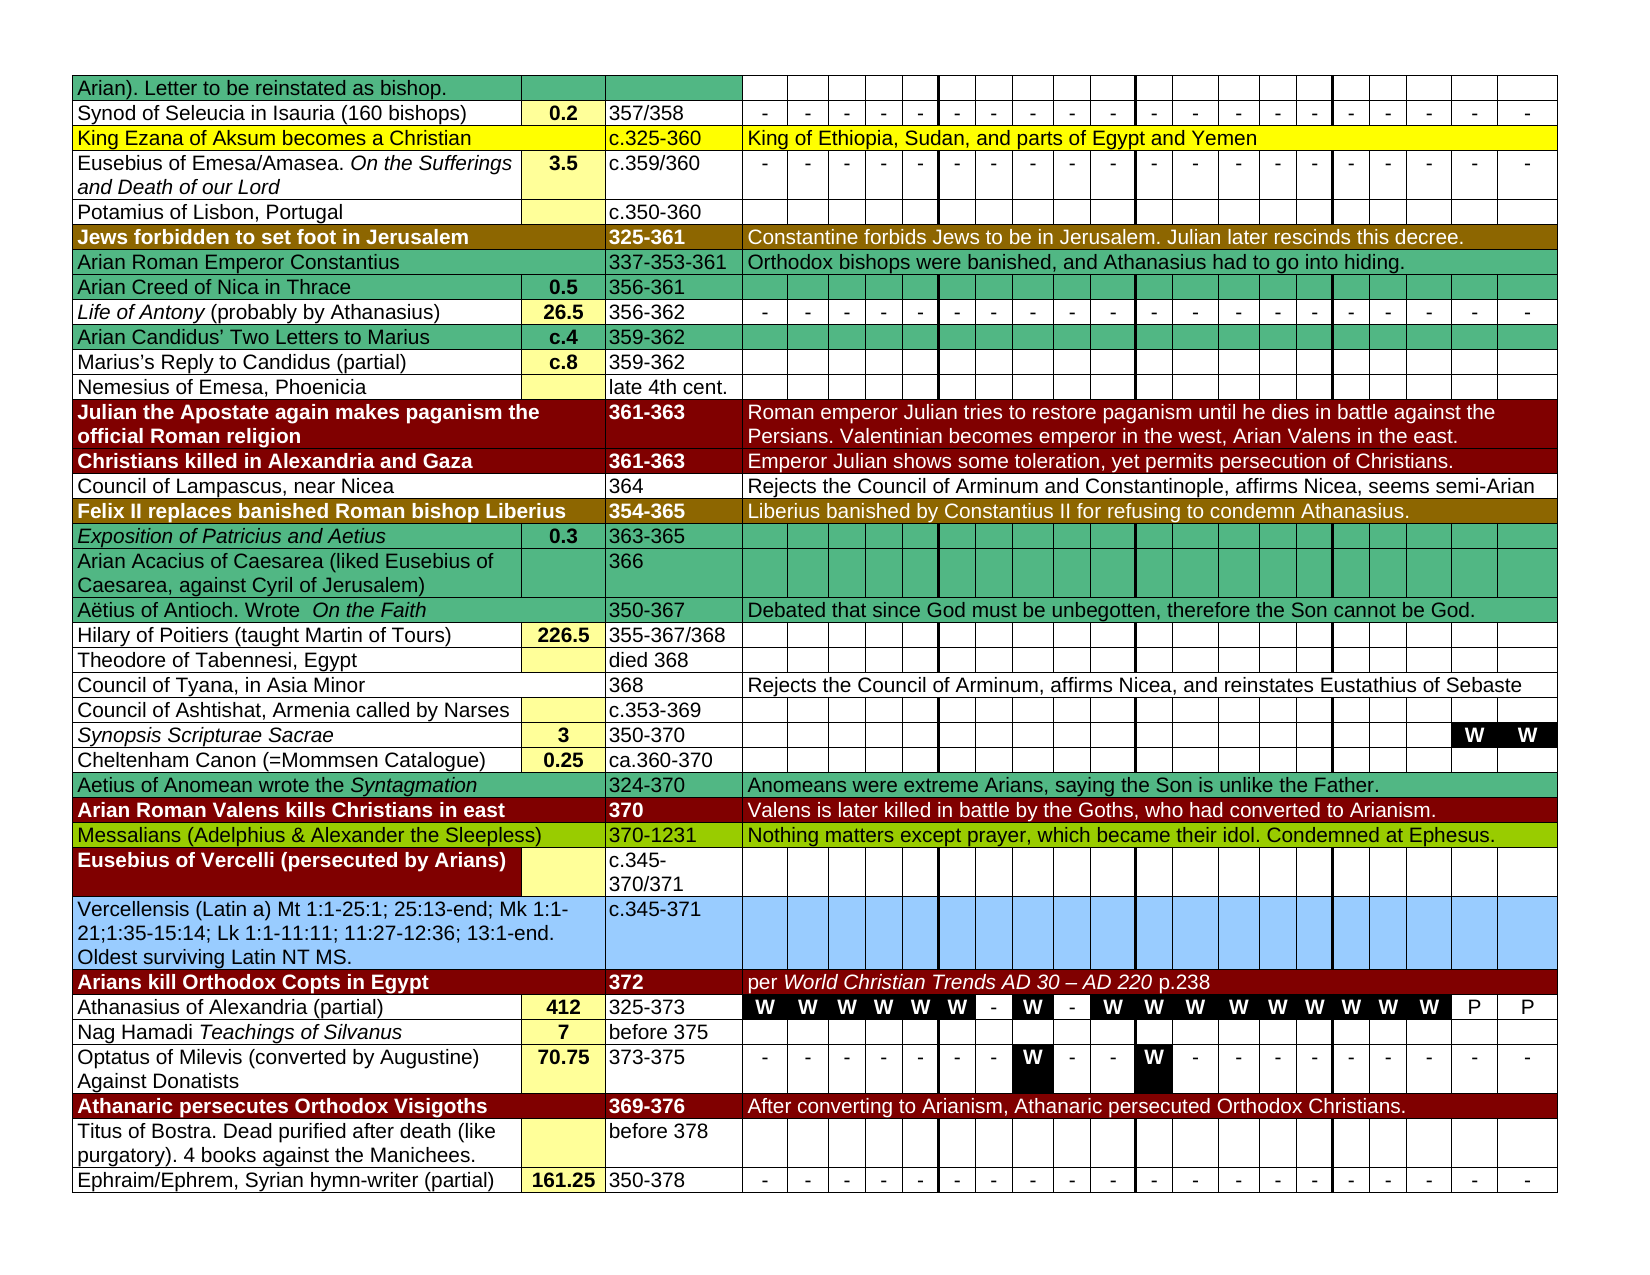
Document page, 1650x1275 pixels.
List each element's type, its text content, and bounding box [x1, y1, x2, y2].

table_cell [1370, 848, 1406, 896]
table_cell [1091, 549, 1134, 597]
table_cell - [1452, 151, 1497, 199]
table_cell [1452, 325, 1497, 349]
table_cell 70.75 [522, 1045, 605, 1093]
table_cell c.345-371 [606, 897, 742, 969]
table_cell - [743, 101, 787, 125]
table_cell King of Ethiopia, , and parts of and [743, 126, 1557, 150]
table_cell [829, 549, 865, 597]
table_cell [1173, 897, 1218, 969]
table_cell 373-375 [606, 1045, 742, 1093]
table_cell W [1452, 723, 1497, 747]
table_cell - [903, 1045, 937, 1093]
table_cell [1370, 325, 1406, 349]
table_cell [940, 1020, 975, 1044]
table_cell [743, 350, 787, 374]
table_cell [976, 648, 1012, 672]
table_cell [1370, 200, 1406, 224]
table_cell Arian Creed of Nica in [73, 275, 521, 299]
table_cell [522, 1119, 605, 1167]
table_cell - [903, 1168, 937, 1192]
table_cell [1407, 698, 1451, 722]
table_cell Jews forbidden to set foot in Jerusalem [73, 225, 605, 249]
table_cell [1054, 1020, 1090, 1044]
table_cell Felix II replaces banished Roman bishop Liberius [73, 499, 605, 523]
table_cell [1054, 524, 1090, 548]
table_cell [1219, 723, 1259, 747]
table_cell [940, 648, 975, 672]
table_cell [866, 648, 902, 672]
table_cell - [1219, 1168, 1259, 1192]
table_cell [1173, 723, 1218, 747]
table_cell [1297, 76, 1331, 100]
table_cell [976, 350, 1012, 374]
table_cell [743, 623, 787, 647]
table_cell - [1297, 1168, 1331, 1192]
table_cell [788, 723, 828, 747]
table_cell [1297, 648, 1331, 672]
table_cell W [1013, 1045, 1053, 1093]
table_cell - [1407, 151, 1451, 199]
table_cell [1297, 325, 1331, 349]
table_cell [1054, 275, 1090, 299]
table_cell Exposition of Patricius and Aetius [73, 524, 521, 548]
table_cell - [1260, 1168, 1296, 1192]
table_cell [1091, 325, 1134, 349]
table_cell 355-367/368 [606, 623, 742, 647]
table_cell [1297, 698, 1331, 722]
table_cell [788, 76, 828, 100]
table_cell [1013, 200, 1053, 224]
table_cell [1219, 748, 1259, 772]
table_cell [829, 848, 865, 896]
table_cell [1334, 275, 1369, 299]
table_cell [743, 1119, 787, 1167]
table_cell [1260, 623, 1296, 647]
table_cell Messalians (Adelphius & Alexander the Sleepless) [73, 823, 605, 847]
table_cell [829, 698, 865, 722]
table_cell [1498, 897, 1557, 969]
table_cell [1173, 76, 1218, 100]
table_cell [788, 375, 828, 399]
table_cell - [788, 151, 828, 199]
table_cell [1370, 648, 1406, 672]
table_cell [1407, 748, 1451, 772]
table_cell - [976, 101, 1012, 125]
table_cell W [866, 995, 902, 1019]
table_cell [1498, 549, 1557, 597]
table_cell - [903, 151, 937, 199]
table_cell [743, 698, 787, 722]
table_cell [903, 848, 937, 896]
table_cell [829, 325, 865, 349]
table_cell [73, 76, 521, 100]
table_cell [1013, 648, 1053, 672]
table_cell [1297, 723, 1331, 747]
table_cell [788, 698, 828, 722]
table_cell [976, 275, 1012, 299]
table_cell - [976, 151, 1012, 199]
table_cell 364 [606, 474, 742, 498]
table_cell - [1498, 101, 1557, 125]
table_cell [1091, 1119, 1134, 1167]
table_cell [788, 275, 828, 299]
table_cell [1370, 375, 1406, 399]
table_cell forbids Jews to be in . Julian later rescinds this decree. [743, 225, 1557, 249]
table_cell - [1297, 1045, 1331, 1093]
table_cell [1334, 698, 1369, 722]
table_cell - [1091, 1045, 1134, 1093]
table_cell - [1260, 300, 1296, 324]
table_cell [1260, 549, 1296, 597]
table_cell [743, 76, 787, 100]
table_cell [1091, 698, 1134, 722]
table_cell W [1013, 995, 1053, 1019]
table_cell [1407, 1020, 1451, 1044]
table_cell [788, 1119, 828, 1167]
table_cell Life of (probably by Athanasius) [73, 300, 521, 324]
table_cell - [788, 1045, 828, 1093]
table_cell - [1013, 151, 1053, 199]
table_cell [1219, 623, 1259, 647]
table_cell - [743, 1168, 787, 1192]
table_cell Canon (=Mommsen Catalogue) [73, 748, 521, 772]
table_cell [1297, 200, 1331, 224]
table_cell 361-363 [606, 400, 742, 448]
table_cell 0.2 [522, 101, 605, 125]
table_cell [940, 723, 975, 747]
table_cell [1173, 524, 1218, 548]
table_cell Vercellensis (Latin a) Mt 1:1-25:1; 25:13-end; Mk 1:1-21;1:35-15:14; Lk 1:1-11:11; 11:27-12:36; 13:1-end. Oldest surviving Latin NT MS. [73, 897, 605, 969]
table_cell c.353-369 [606, 698, 742, 722]
table_cell Optatus of Milevis (converted by Augustine) Against Donatists [73, 1045, 521, 1093]
table_cell [788, 350, 828, 374]
table_cell [829, 1020, 865, 1044]
table_cell W [1219, 995, 1259, 1019]
table_cell - [1452, 1168, 1497, 1192]
table_cell [866, 524, 902, 548]
table_cell 363-365 [606, 524, 742, 548]
table_cell [1137, 200, 1172, 224]
table_cell - [976, 1045, 1012, 1093]
table_cell - [1498, 1168, 1557, 1192]
table_cell 357/358 [606, 101, 742, 125]
table_cell [743, 549, 787, 597]
table_cell [903, 524, 937, 548]
table_cell [1498, 623, 1557, 647]
table_cell [1297, 1020, 1331, 1044]
table_cell [788, 748, 828, 772]
table_cell c.359/360 [606, 151, 742, 199]
table_cell W [1297, 995, 1331, 1019]
table_cell - [1370, 1168, 1406, 1192]
table_cell [1498, 375, 1557, 399]
table_cell Aetius of Anomean wrote the Syntagmation [73, 773, 605, 797]
table_cell [743, 1020, 787, 1044]
table_cell 26.5 [522, 300, 605, 324]
table_cell [1137, 723, 1172, 747]
table_cell [743, 648, 787, 672]
table_cell [1334, 350, 1369, 374]
table_cell [1498, 698, 1557, 722]
table_cell [940, 698, 975, 722]
table_cell 361-363 [606, 449, 742, 473]
table_cell [976, 848, 1012, 896]
table_cell [903, 748, 937, 772]
table_cell [1334, 76, 1369, 100]
table_cell [940, 623, 975, 647]
table_cell [903, 375, 937, 399]
table_cell [1498, 748, 1557, 772]
table_cell [976, 200, 1012, 224]
table_cell [1260, 897, 1296, 969]
table_cell - [1334, 151, 1369, 199]
table_cell [1137, 623, 1172, 647]
table_cell [903, 1020, 937, 1044]
table_cell - [940, 1168, 975, 1192]
table_cell [940, 524, 975, 548]
table_cell [1452, 350, 1497, 374]
table_cell Roman emperor Julian tries to restore paganism until he dies in battle against the Persians. Valentinian becomes emperor in the west, Arian Valens in the east. [743, 400, 1557, 448]
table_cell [73, 1168, 521, 1192]
table_cell - [1173, 101, 1218, 125]
table_cell [1054, 325, 1090, 349]
table_cell [1219, 76, 1259, 100]
table_cell Julian the Apostate again makes paganism the official Roman religion [73, 400, 605, 448]
table_cell [866, 375, 902, 399]
table_cell W [903, 995, 937, 1019]
table_cell P [1498, 995, 1557, 1019]
table_cell [1370, 524, 1406, 548]
table_cell [1297, 375, 1331, 399]
table_cell 369-376 [606, 1094, 742, 1118]
table_cell [903, 1119, 937, 1167]
table_cell [522, 549, 605, 597]
table_cell - [1260, 1045, 1296, 1093]
table_cell [1370, 549, 1406, 597]
table_cell - [1297, 151, 1331, 199]
table_cell W [788, 995, 828, 1019]
table_cell per World Christian Trends AD 30 – AD 220 p.238 [743, 970, 1557, 994]
table_cell [829, 200, 865, 224]
table_cell [1173, 350, 1218, 374]
table_cell Valens is later killed in battle by the Goths, who had converted to Arianism. [743, 798, 1557, 822]
table_cell [940, 897, 975, 969]
table_cell - [1219, 1045, 1259, 1093]
table_cell 359-362 [606, 350, 742, 374]
table_cell [903, 200, 937, 224]
table_cell [1219, 200, 1259, 224]
table_cell - [1334, 300, 1369, 324]
table_cell - [940, 300, 975, 324]
table_cell [866, 200, 902, 224]
table_cell - [1219, 101, 1259, 125]
table_cell Arians kill Orthodox Copts in Egypt [73, 970, 605, 994]
table_cell - [940, 101, 975, 125]
table_cell - [1260, 151, 1296, 199]
table_cell [1054, 897, 1090, 969]
table_cell [1334, 375, 1369, 399]
table_cell 0.5 [522, 275, 605, 299]
table_cell [1091, 275, 1134, 299]
table_cell - [743, 151, 787, 199]
table_cell [1370, 275, 1406, 299]
table_cell Council of Lampascus, near Nicea [73, 474, 605, 498]
table_cell [743, 325, 787, 349]
table_cell [1173, 648, 1218, 672]
table_cell [522, 698, 605, 722]
table_cell [976, 1020, 1012, 1044]
table_cell [1498, 325, 1557, 349]
table_cell 350-378 [606, 1168, 742, 1192]
table_cell [522, 375, 605, 399]
table_cell [1452, 1020, 1497, 1044]
table_cell [1452, 748, 1497, 772]
table_cell Orthodox bishops were banished, and Athanasius had to go into hiding. [743, 250, 1557, 274]
table_cell [1173, 1020, 1218, 1044]
table_cell - [1334, 101, 1369, 125]
table_cell [788, 1020, 828, 1044]
table_cell [1370, 350, 1406, 374]
table_cell [1297, 524, 1331, 548]
table_cell - [788, 300, 828, 324]
table_cell W [1173, 995, 1218, 1019]
table_cell Nemesius of [73, 375, 521, 399]
table_cell [1452, 698, 1497, 722]
table_cell - [829, 151, 865, 199]
table_cell - [1137, 300, 1172, 324]
table_cell - [1091, 1168, 1134, 1192]
table_cell [1054, 1119, 1090, 1167]
table_cell [1452, 1119, 1497, 1167]
table_cell - [1173, 1168, 1218, 1192]
table_cell - [1054, 101, 1090, 125]
table_cell [522, 76, 605, 100]
table_cell [1407, 524, 1451, 548]
table_cell 358 [606, 76, 742, 100]
table_cell Aëtius of Antioch. Wrote On the Faith [73, 598, 605, 622]
table_cell [976, 76, 1012, 100]
table_cell [829, 524, 865, 548]
table_cell [1407, 648, 1451, 672]
table_cell [1054, 200, 1090, 224]
table_cell [903, 350, 937, 374]
table_cell - [1054, 995, 1090, 1019]
table_cell 370 [606, 798, 742, 822]
table_cell [1137, 275, 1172, 299]
table_cell [1219, 524, 1259, 548]
table_cell [1407, 723, 1451, 747]
table_cell 0.3 [522, 524, 605, 548]
table_cell [1013, 325, 1053, 349]
table_cell [1219, 350, 1259, 374]
table_cell [1407, 375, 1451, 399]
table_cell W [1260, 995, 1296, 1019]
table_cell Arian Roman Valens kills Christians in east [73, 798, 605, 822]
table_cell Synopsis Scripturae Sacrae [73, 723, 521, 747]
table_cell [1054, 648, 1090, 672]
table_cell [903, 325, 937, 349]
table_cell [866, 748, 902, 772]
table_cell W [1498, 723, 1557, 747]
table_cell [976, 897, 1012, 969]
table_cell [976, 698, 1012, 722]
table_cell [1498, 76, 1557, 100]
table_cell [1091, 375, 1134, 399]
table_cell [1219, 549, 1259, 597]
table_cell [1054, 623, 1090, 647]
table_cell [976, 748, 1012, 772]
table_cell [1452, 524, 1497, 548]
table_cell - [940, 151, 975, 199]
table_cell [976, 549, 1012, 597]
table_cell - [1013, 300, 1053, 324]
table_cell [1407, 325, 1451, 349]
table_cell - [1407, 1045, 1451, 1093]
table_cell Athanaric persecutes Orthodox Visigoths [73, 1094, 605, 1118]
table_cell [1498, 275, 1557, 299]
table_cell [1407, 275, 1451, 299]
table_cell [976, 325, 1012, 349]
table_cell Anomeans were extreme Arians, saying the Son is unlike the Father. [743, 773, 1557, 797]
table_cell [1452, 275, 1497, 299]
table_cell [1091, 748, 1134, 772]
table_cell - [1334, 1045, 1369, 1093]
table_cell 3.5 [522, 151, 605, 199]
table_cell [829, 648, 865, 672]
table_cell - [1297, 300, 1331, 324]
table_cell - [1054, 300, 1090, 324]
table_cell [788, 648, 828, 672]
table_cell [1407, 1119, 1451, 1167]
table_cell [940, 275, 975, 299]
table_cell [1219, 897, 1259, 969]
table_cell [903, 623, 937, 647]
table_cell 350-367 [606, 598, 742, 622]
table_cell [788, 325, 828, 349]
table_cell [743, 848, 787, 896]
table_cell [1054, 698, 1090, 722]
table_cell [1173, 848, 1218, 896]
table_cell - [1137, 1168, 1172, 1192]
table_cell [1407, 549, 1451, 597]
table_cell c.350-360 [606, 200, 742, 224]
table_cell - [1260, 101, 1296, 125]
table_cell W [1370, 995, 1406, 1019]
table_cell - [1452, 300, 1497, 324]
table_cell [743, 200, 787, 224]
table_cell [1260, 698, 1296, 722]
table_cell [1297, 748, 1331, 772]
table_cell [1091, 1020, 1134, 1044]
table_cell [1407, 848, 1451, 896]
table_cell Council of Tyana, in Asia Minor [73, 673, 605, 697]
table_cell 325-361 [606, 225, 742, 249]
table_cell [940, 748, 975, 772]
table_cell - [1091, 300, 1134, 324]
table_cell King Ezana of becomes a Christian [73, 126, 605, 150]
table_cell 226.5 [522, 623, 605, 647]
table_cell 161.25 [522, 1168, 605, 1192]
table_cell before 378 [606, 1119, 742, 1167]
table_cell [743, 723, 787, 747]
table_cell [1452, 375, 1497, 399]
table_cell [1091, 897, 1134, 969]
table_cell - [1173, 151, 1218, 199]
table_cell - [976, 300, 1012, 324]
table_cell [1091, 623, 1134, 647]
table_cell Rejects the Council of Arminum, affirms Nicea, and reinstates Eustathius of Sebaste [743, 673, 1557, 697]
table_cell Council of Ashtishat, Armenia called by Narses [73, 698, 521, 722]
table_cell [866, 549, 902, 597]
table_cell [1013, 848, 1053, 896]
table_cell Marius’s Reply to Candidus (partial) [73, 350, 521, 374]
table_cell [1173, 1119, 1218, 1167]
table_cell - [903, 300, 937, 324]
table_cell [1334, 748, 1369, 772]
table_cell [1370, 748, 1406, 772]
table_cell - [866, 300, 902, 324]
table_cell - [866, 151, 902, 199]
table_cell - [743, 1045, 787, 1093]
table_cell [788, 549, 828, 597]
table_cell [903, 897, 937, 969]
table_cell Rejects the Council of Arminum and Constantinople, affirms Nicea, seems semi-Arian [743, 474, 1557, 498]
table_cell [1091, 200, 1134, 224]
table_cell [1297, 350, 1331, 374]
table_cell 0.25 [522, 748, 605, 772]
table_cell - [903, 101, 937, 125]
table_cell [1137, 698, 1172, 722]
table_cell [522, 648, 605, 672]
table_cell Liberius banished by Constantius II for refusing to condemn Athanasius. [743, 499, 1557, 523]
table_cell [1334, 723, 1369, 747]
table_cell [866, 1119, 902, 1167]
table_cell [1407, 623, 1451, 647]
table_cell [1260, 350, 1296, 374]
table_cell W [743, 995, 787, 1019]
table_cell Arian Candidus’ Two Letters to Marius [73, 325, 521, 349]
table_cell [1334, 848, 1369, 896]
table_cell [940, 1119, 975, 1167]
table_cell W [1091, 995, 1134, 1019]
table_cell - [743, 300, 787, 324]
table_cell [976, 623, 1012, 647]
table_cell [1137, 848, 1172, 896]
table_cell [940, 848, 975, 896]
table_cell [829, 350, 865, 374]
table_cell [866, 76, 902, 100]
table_cell [903, 76, 937, 100]
table_cell - [1091, 151, 1134, 199]
table_cell [940, 76, 975, 100]
table_cell - [866, 1168, 902, 1192]
table_cell 368 [606, 673, 742, 697]
table_cell [1137, 350, 1172, 374]
table_cell [1013, 1020, 1053, 1044]
table_cell - [829, 300, 865, 324]
table_cell P [1452, 995, 1497, 1019]
table_cell [1498, 200, 1557, 224]
table_cell - [1407, 101, 1451, 125]
table_cell Arian Acacius of Caesarea (liked Eusebius of Caesarea, against Cyril of Jerusalem) [73, 549, 521, 597]
table_cell [743, 275, 787, 299]
table_cell - [976, 995, 1012, 1019]
table_cell [1173, 748, 1218, 772]
table_cell - [788, 101, 828, 125]
table_cell [866, 623, 902, 647]
table_cell - [1370, 101, 1406, 125]
table_cell - [1173, 1045, 1218, 1093]
table_cell 354-365 [606, 499, 742, 523]
table_cell [829, 375, 865, 399]
table_cell 337-353-361 [606, 250, 742, 274]
table_cell [903, 648, 937, 672]
table_cell - [1407, 1168, 1451, 1192]
table_cell - [788, 1168, 828, 1192]
table_cell [1219, 698, 1259, 722]
table_cell [866, 350, 902, 374]
table_cell [743, 748, 787, 772]
table_cell [1452, 648, 1497, 672]
table_cell - [1452, 1045, 1497, 1093]
table_cell [1498, 1119, 1557, 1167]
table_cell - [940, 1045, 975, 1093]
table_cell [1173, 375, 1218, 399]
table_cell W [1137, 1045, 1172, 1093]
table_cell 372 [606, 970, 742, 994]
table_cell [1297, 275, 1331, 299]
table_cell - [1054, 1045, 1090, 1093]
table_cell [522, 200, 605, 224]
table_cell [829, 748, 865, 772]
table_cell [1370, 723, 1406, 747]
table_cell [1013, 748, 1053, 772]
table_cell 325-373 [606, 995, 742, 1019]
table_cell [1498, 1020, 1557, 1044]
table_cell [1498, 648, 1557, 672]
table_cell - [1498, 1045, 1557, 1093]
table_cell [976, 524, 1012, 548]
table_cell ca.360-370 [606, 748, 742, 772]
table_cell [866, 698, 902, 722]
table_cell [866, 275, 902, 299]
table_cell 350-370 [606, 723, 742, 747]
table_cell - [1498, 300, 1557, 324]
table_cell [903, 723, 937, 747]
table_cell [1013, 350, 1053, 374]
table_cell 412 [522, 995, 605, 1019]
table_cell [1334, 549, 1369, 597]
table_cell [1260, 848, 1296, 896]
table_cell [1054, 350, 1090, 374]
table_cell - [1219, 151, 1259, 199]
table_cell Eusebius of Vercelli (persecuted by Arians) [73, 848, 521, 896]
table_cell [1173, 325, 1218, 349]
table_cell [1260, 325, 1296, 349]
table_cell W [940, 995, 975, 1019]
table_cell [903, 549, 937, 597]
table_cell [1054, 76, 1090, 100]
table_cell [1334, 648, 1369, 672]
table_cell - [1219, 300, 1259, 324]
table_cell W [829, 995, 865, 1019]
table_cell [1013, 375, 1053, 399]
table_cell - [866, 101, 902, 125]
table_cell Emperor Julian shows some toleration, yet permits persecution of Christians. [743, 449, 1557, 473]
table_cell [866, 1020, 902, 1044]
table_cell [1137, 897, 1172, 969]
table_cell Nothing matters except prayer, which became their idol. Condemned at . [743, 823, 1557, 847]
table_cell 356-362 [606, 300, 742, 324]
table_cell [1498, 524, 1557, 548]
table_cell [743, 897, 787, 969]
table_cell [743, 524, 787, 548]
table_cell - [829, 1168, 865, 1192]
table_cell [1137, 1119, 1172, 1167]
table_cell [1260, 648, 1296, 672]
table_cell c.345-370/371 [606, 848, 742, 896]
table_cell [866, 325, 902, 349]
table_cell [1452, 623, 1497, 647]
table_cell Debated that since God must be unbegotten, therefore the Son cannot be God. [743, 598, 1557, 622]
table_cell [522, 848, 605, 896]
table_cell c.4 [522, 325, 605, 349]
table_cell - [1091, 101, 1134, 125]
table_cell [1173, 549, 1218, 597]
table_cell [1219, 275, 1259, 299]
table_cell - [976, 1168, 1012, 1192]
table_cell Synod of in Isauria (160 bishops) [73, 101, 521, 125]
table_cell [1407, 76, 1451, 100]
table_cell 7 [522, 1020, 605, 1044]
table_cell 356-361 [606, 275, 742, 299]
table_cell [1260, 76, 1296, 100]
table_cell [1173, 623, 1218, 647]
table_cell [1452, 848, 1497, 896]
table_cell [743, 375, 787, 399]
table_cell - [1370, 1045, 1406, 1093]
table_cell [829, 623, 865, 647]
table_cell [1219, 375, 1259, 399]
table_cell Titus of Bostra. Dead purified after death (like purgatory). 4 books against the Manichees. [73, 1119, 521, 1167]
table_cell [1370, 623, 1406, 647]
table_cell [1173, 275, 1218, 299]
table_cell Theodore of [73, 648, 521, 672]
table_cell - [1173, 300, 1218, 324]
table_cell [829, 897, 865, 969]
table_cell [1137, 1020, 1172, 1044]
table_cell [1407, 350, 1451, 374]
table_cell [1260, 748, 1296, 772]
table_cell [829, 76, 865, 100]
table_cell [1452, 549, 1497, 597]
table_cell [1334, 1119, 1369, 1167]
table_cell 3 [522, 723, 605, 747]
table_cell - [1452, 101, 1497, 125]
table_cell [1013, 524, 1053, 548]
table_cell [903, 275, 937, 299]
table_cell [1297, 549, 1331, 597]
table_cell [1137, 325, 1172, 349]
table_cell [1054, 748, 1090, 772]
table_cell [1091, 76, 1134, 100]
table_cell [1091, 350, 1134, 374]
table_cell [1452, 897, 1497, 969]
table_cell - [1407, 300, 1451, 324]
table_cell Hilary of Poitiers (taught Martin of Tours) [73, 623, 521, 647]
table_cell [1334, 1020, 1369, 1044]
table_cell [940, 200, 975, 224]
table_cell [1013, 623, 1053, 647]
table_cell [1297, 897, 1331, 969]
table_cell [1498, 350, 1557, 374]
table_cell [1297, 1119, 1331, 1167]
table_cell [1137, 76, 1172, 100]
table_cell [976, 1119, 1012, 1167]
table_cell [788, 897, 828, 969]
table_cell late 4th cent. [606, 375, 742, 399]
table_cell 359-362 [606, 325, 742, 349]
table_cell [788, 524, 828, 548]
table_cell 324-370 [606, 773, 742, 797]
table_cell [1334, 524, 1369, 548]
table_cell [1407, 200, 1451, 224]
table_cell c.325-360 [606, 126, 742, 150]
table_cell [1173, 698, 1218, 722]
table_cell [976, 375, 1012, 399]
table_cell [1260, 723, 1296, 747]
table_cell [1297, 848, 1331, 896]
table_cell [1013, 1119, 1053, 1167]
table_cell [1013, 275, 1053, 299]
table_cell [1137, 648, 1172, 672]
table_cell [1407, 897, 1451, 969]
table_cell c.8 [522, 350, 605, 374]
table_cell [1013, 76, 1053, 100]
table_cell [829, 723, 865, 747]
table_cell [829, 1119, 865, 1167]
table_cell [1054, 549, 1090, 597]
table_cell [1498, 848, 1557, 896]
table_cell [1297, 623, 1331, 647]
table_cell [1054, 723, 1090, 747]
table_cell [1219, 325, 1259, 349]
table_cell [1260, 1020, 1296, 1044]
table_cell - [1054, 1168, 1090, 1192]
table_cell - [829, 101, 865, 125]
table_cell [1334, 623, 1369, 647]
table_cell [1260, 1119, 1296, 1167]
table_cell [1260, 275, 1296, 299]
table_cell [1260, 524, 1296, 548]
table_cell [940, 350, 975, 374]
table_cell [1370, 897, 1406, 969]
table_cell W [1407, 995, 1451, 1019]
table_cell [1013, 897, 1053, 969]
table_cell - [1013, 101, 1053, 125]
table_cell [1091, 648, 1134, 672]
table_cell before 375 [606, 1020, 742, 1044]
table_cell 370-1231 [606, 823, 742, 847]
table_cell - [1013, 1168, 1053, 1192]
table_cell - [1370, 300, 1406, 324]
table_cell [866, 848, 902, 896]
table_cell [1091, 848, 1134, 896]
table_cell [1370, 698, 1406, 722]
table_cell - [1498, 151, 1557, 199]
table_cell - [1137, 151, 1172, 199]
table_cell [1260, 375, 1296, 399]
table_cell [903, 698, 937, 722]
table_cell [1137, 375, 1172, 399]
table_cell [788, 848, 828, 896]
table_cell [866, 723, 902, 747]
table_cell Eusebius of Emesa/Amasea. On the Sufferings and Death of our Lord [73, 151, 521, 199]
table_cell [1452, 76, 1497, 100]
table_cell - [1054, 151, 1090, 199]
table_cell [1091, 723, 1134, 747]
table_cell - [1297, 101, 1331, 125]
table_cell Arian Roman Emperor Constantius [73, 250, 605, 274]
table_cell [1137, 524, 1172, 548]
table_cell [1370, 1020, 1406, 1044]
table_cell [1219, 648, 1259, 672]
table_cell - [1137, 101, 1172, 125]
table_cell [1054, 375, 1090, 399]
table_cell Athanasius of Alexandria (partial) [73, 995, 521, 1019]
table_cell [1370, 1119, 1406, 1167]
table_cell [1334, 325, 1369, 349]
table_cell [940, 325, 975, 349]
table_cell [1334, 897, 1369, 969]
table_cell Christians killed in Alexandria and Gaza [73, 449, 605, 473]
table_cell [1334, 200, 1369, 224]
table_cell [1219, 848, 1259, 896]
table_cell [976, 723, 1012, 747]
table_cell [940, 549, 975, 597]
table_cell [1091, 524, 1134, 548]
table_cell W [1137, 995, 1172, 1019]
table_cell [1013, 698, 1053, 722]
table_cell [1013, 723, 1053, 747]
table_cell [1013, 549, 1053, 597]
table_cell [940, 375, 975, 399]
table_cell After converting to Arianism, Athanaric persecuted Orthodox Christians. [743, 1094, 1557, 1118]
table_cell [1260, 200, 1296, 224]
table_cell Potamius of [73, 200, 521, 224]
table_cell [788, 200, 828, 224]
table_cell [1219, 1119, 1259, 1167]
table_cell - [1334, 1168, 1369, 1192]
table_cell died 368 [606, 648, 742, 672]
table_cell [1137, 549, 1172, 597]
table_cell [1219, 1020, 1259, 1044]
table_cell Nag Hamadi Teachings of Silvanus [73, 1020, 521, 1044]
table_cell [1137, 748, 1172, 772]
table_cell [1173, 200, 1218, 224]
table_cell 366 [606, 549, 742, 597]
table_cell [829, 275, 865, 299]
table_cell [866, 897, 902, 969]
table_cell - [866, 1045, 902, 1093]
table_cell W [1334, 995, 1369, 1019]
table_cell [1370, 76, 1406, 100]
table_cell - [1370, 151, 1406, 199]
table_cell [1054, 848, 1090, 896]
table_cell [1452, 200, 1497, 224]
table_cell [788, 623, 828, 647]
table_cell - [829, 1045, 865, 1093]
